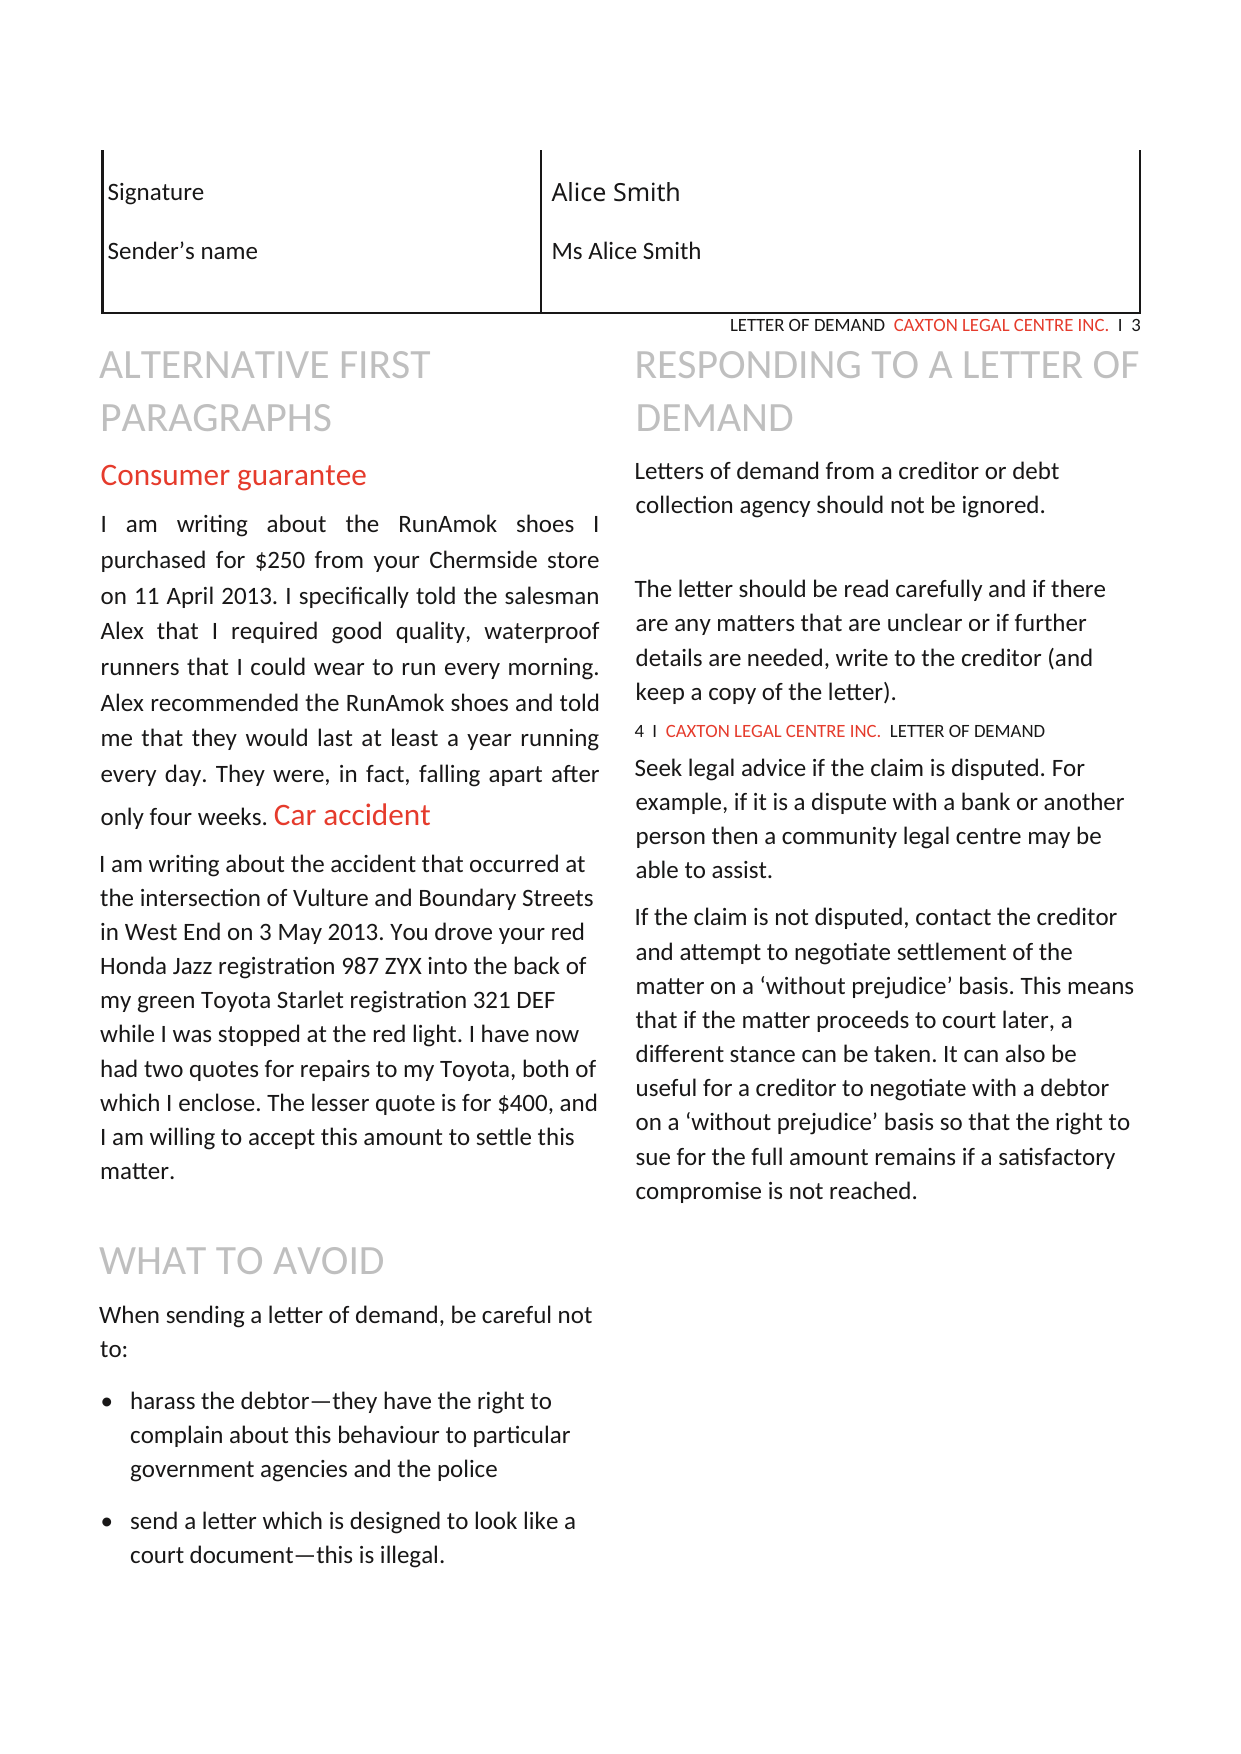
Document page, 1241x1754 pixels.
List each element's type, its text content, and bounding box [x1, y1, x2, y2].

text If the claim is not disputed, contact the creditor and attempt to negotiate settlement of the matter on a ‘without prejudice’ basis. This means that if the matter proceeds to court later, a different stance can be taken. It can also be useful for a creditor to negotiate with a debtor on a ‘without prejudice’ basis so that the right to sue for the full amount remains if a satisfactory compromise is not reached. [634, 902, 1140, 1205]
text When sending a letter of demand, be careful not to: [99, 1299, 604, 1364]
subtitle RESPONDING TO A LETTER OF DEMAND [634, 338, 1140, 441]
text The letter should be read carefully and if there are any matters that are unclear or if further details are needed, write to the creditor (and keep a copy of the letter). [634, 573, 1126, 706]
list harass the debtor—they have the right to complain about this behaviour to particular government agencies and the police [100, 1385, 604, 1484]
table_cell Sender’s name [104, 230, 540, 312]
table_cell Alice Smith [542, 150, 1139, 230]
table_cell Signature [104, 150, 540, 230]
text LETTER OF DEMAND CAXTON LEGAL CENTRE INC. I 3 [100, 314, 1140, 337]
text Letters of demand from a creditor or debt collection agency should not be ignored. [634, 455, 1140, 520]
subtitle ALTERNATIVE FIRST PARAGRAPHS [99, 338, 605, 441]
text I am writing about the accident that occurred at the intersection of Vulture and Boundary Streets in West End on 3 May 2013. You drove your red Honda Jazz registration 987 ZYX into the back of my green Toyota Starlet registration 321 DEF while I was stopped at the red light. I have now had two quotes for repairs to my Toyota, both of which I enclose. The lesser quote is for $400, and I am willing to accept this amount to settle this matter. [99, 848, 604, 1186]
list send a letter which is designed to look like a court document—this is illegal. [100, 1505, 604, 1570]
text Seek legal advice if the claim is disputed. For example, if it is a dispute with a bank or another person then a community legal centre may be able to assist. [634, 752, 1140, 885]
text I am writing about the RunAmok shoes I purchased for $250 from your Chermside store on 11 April 2013. I specifically told the salesman Alex that I required good quality, waterproof runners that I could wear to run every morning. Alex recommended the RunAmok shoes and told me that they would last at least a year running every day. They were, in fact, falling apart after only four weeks. Car accident [100, 508, 600, 833]
subtitle WHAT TO AVOID [99, 1234, 605, 1285]
table_cell Ms Alice Smith [542, 230, 1139, 312]
subtitle 4 I CAXTON LEGAL CENTRE INC. LETTER OF DEMAND [634, 719, 1140, 742]
text Consumer guarantee [100, 455, 605, 493]
